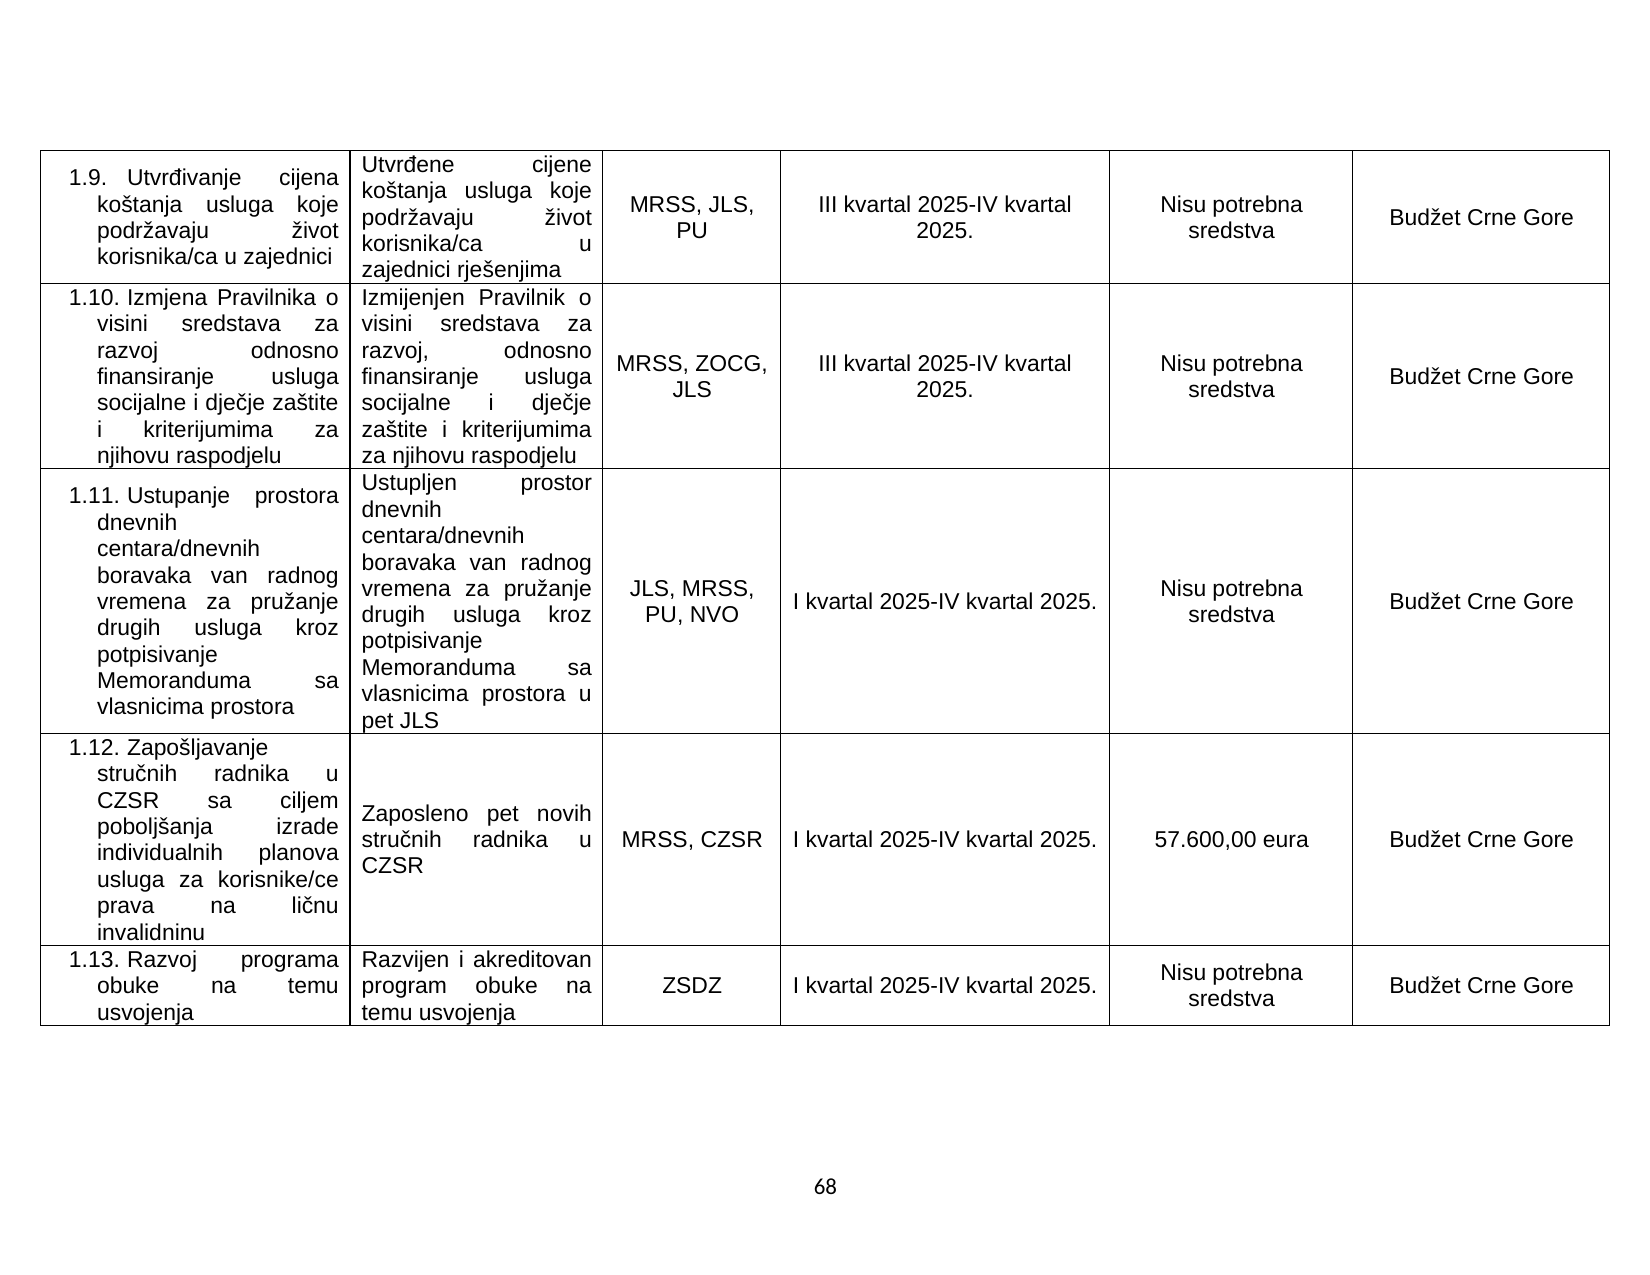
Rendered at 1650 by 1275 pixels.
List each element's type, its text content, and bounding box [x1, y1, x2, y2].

table_cell I kvartal 2025-IV kvartal 2025. [781, 734, 1109, 945]
table_cell Nisu potrebna sredstva [1110, 469, 1352, 733]
table_cell 57.600,00 eura [1110, 734, 1352, 945]
table_cell Izmjena Pravilnika o visini sredstava za razvoj odnosno finansiranje usluga socijalne i dječje zaštite i kriterijumima za njihovu raspodjelu [41, 284, 349, 468]
table_cell III kvartal 2025-IV kvartal 2025. [781, 284, 1109, 468]
table_cell Budžet Crne Gore [1353, 734, 1609, 945]
table_cell JLS, MRSS, PU, NVO [603, 469, 780, 733]
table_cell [1110, 151, 1352, 283]
table_cell MRSS, CZSR [603, 734, 780, 945]
table_cell MRSS, ZOCG, JLS [603, 284, 780, 468]
table_cell Ustupanje prostora dnevnih centara/dnevnih boravaka van radnog vremena za pružanje drugih usluga kroz potpisivanje Memoranduma sa vlasnicima prostora [41, 469, 349, 733]
table_cell MRSS, JLS, PU [603, 151, 780, 283]
table_cell Budžet Crne Gore [1353, 469, 1609, 733]
table_cell Razvoj programa obuke na temu usvojenja [41, 946, 349, 1025]
table_cell Budžet Crne Gore [1353, 946, 1609, 1025]
table_cell Budžet Crne Gore [1353, 151, 1609, 283]
table_cell Utvrđene cijene koštanja usluga koje podržavaju život korisnika/ca u zajednici rješenjima [351, 151, 602, 283]
table_cell I kvartal 2025-IV kvartal 2025. [781, 946, 1109, 1025]
table_cell I kvartal 2025-IV kvartal 2025. [781, 469, 1109, 733]
table_cell Zaposleno pet novih stručnih radnika u CZSR [351, 734, 602, 945]
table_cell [1110, 946, 1352, 1025]
table_cell Izmijenjen Pravilnik o visini sredstava za razvoj, odnosno finansiranje usluga socijalne i dječje zaštite i kriterijumima za njihovu raspodjelu [351, 284, 602, 468]
table_cell Budžet Crne Gore [1353, 284, 1609, 468]
table_cell Zapošljavanje stručnih radnika u CZSR sa ciljem poboljšanja izrade individualnih planova usluga za korisnike/ce prava na ličnu invalidninu [41, 734, 349, 945]
table_cell III kvartal 2025-IV kvartal 2025. [781, 151, 1109, 283]
table_cell Ustupljen prostor dnevnih centara/dnevnih boravaka van radnog vremena za pružanje drugih usluga kroz potpisivanje Memoranduma sa vlasnicima prostora u pet JLS [351, 469, 602, 733]
table_cell Razvijen i akreditovan program obuke na temu usvojenja [351, 946, 602, 1025]
table_cell Utvrđivanje cijena koštanja usluga koje podržavaju život korisnika/ca u zajednici [41, 151, 349, 283]
table_cell ZSDZ [603, 946, 780, 1025]
table_cell Nisu potrebna sredstva [1110, 284, 1352, 468]
